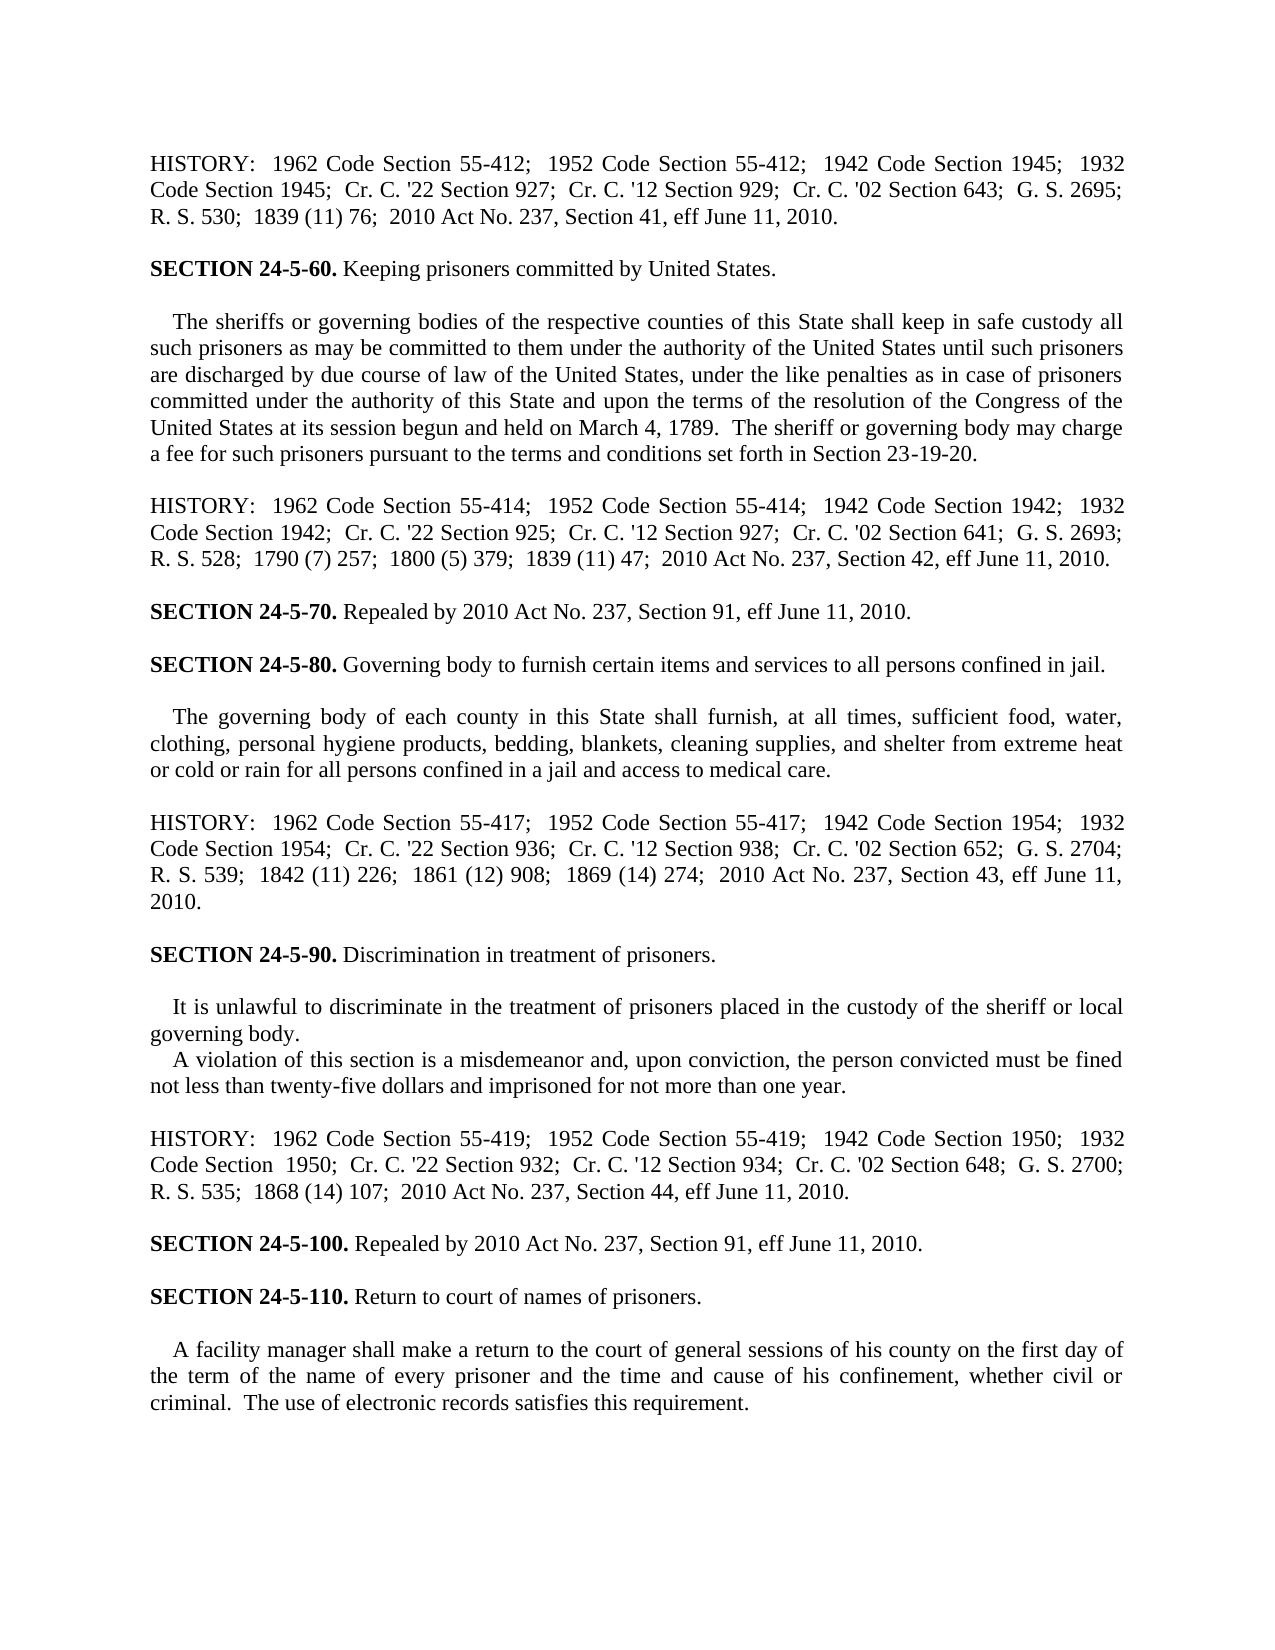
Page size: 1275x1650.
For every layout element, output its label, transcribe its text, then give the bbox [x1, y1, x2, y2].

text HISTORY: 1962 Code Section 55-419; 1952 Code Section 55-419; 1942 Code Section 1950; 1932 Code Section 1950; Cr. C. '22 Section 932; Cr. C. '12 Section 934; Cr. C. '02 Section 648; G. S. 2700; R. S. 535; 1868 (14) 107; 2010 Act No. 237, Section 44, eff June 11, 2010. [150, 1125, 1125, 1204]
text It is unlawful to discriminate in the treatment of prisoners placed in the custody of the sheriff or local governing body. [150, 993, 1125, 1046]
text A facility manager shall make a return to the court of general sessions of his county on the first day of the term of the name of every prisoner and the time and cause of his confinement, whether civil or criminal. The use of electronic records satisfies this requirement. [150, 1336, 1125, 1415]
text HISTORY: 1962 Code Section 55-414; 1952 Code Section 55-414; 1942 Code Section 1942; 1932 Code Section 1942; Cr. C. '22 Section 925; Cr. C. '12 Section 927; Cr. C. '02 Section 641; G. S. 2693; R. S. 528; 1790 (7) 257; 1800 (5) 379; 1839 (11) 47; 2010 Act No. 237, Section 42, eff June 11, 2010. [150, 493, 1125, 572]
text SECTION 24-5-100. Repealed by 2010 Act No. 237, Section 91, eff June 11, 2010. [150, 1231, 1125, 1257]
text SECTION 24-5-110. Return to court of names of prisoners. [150, 1283, 1125, 1309]
text A violation of this section is a misdemeanor and, upon conviction, the person convicted must be fined not less than twenty-five dollars and imprisoned for not more than one year. [150, 1046, 1125, 1099]
text The governing body of each county in this State shall furnish, at all times, sufficient food, water, clothing, personal hygiene products, bedding, blankets, cleaning supplies, and shelter from extreme heat or cold or rain for all persons confined in a jail and access to medical care. [150, 703, 1125, 782]
text HISTORY: 1962 Code Section 55-412; 1952 Code Section 55-412; 1942 Code Section 1945; 1932 Code Section 1945; Cr. C. '22 Section 927; Cr. C. '12 Section 929; Cr. C. '02 Section 643; G. S. 2695; R. S. 530; 1839 (11) 76; 2010 Act No. 237, Section 41, eff June 11, 2010. [150, 150, 1125, 229]
text HISTORY: 1962 Code Section 55-417; 1952 Code Section 55-417; 1942 Code Section 1954; 1932 Code Section 1954; Cr. C. '22 Section 936; Cr. C. '12 Section 938; Cr. C. '02 Section 652; G. S. 2704; R. S. 539; 1842 (11) 226; 1861 (12) 908; 1869 (14) 274; 2010 Act No. 237, Section 43, eff June 11, 2010. [150, 809, 1125, 914]
text SECTION 24-5-80. Governing body to furnish certain items and services to all persons confined in jail. [150, 651, 1125, 677]
text SECTION 24-5-60. Keeping prisoners committed by United States. [150, 255, 1125, 282]
text The sheriffs or governing bodies of the respective counties of this State shall keep in safe custody all such prisoners as may be committed to them under the authority of the United States until such prisoners are discharged by due course of law of the United States, under the like penalties as in case of prisoners committed under the authority of this State and upon the terms of the resolution of the Congress of the United States at its session begun and held on March 4, 1789. The sheriff or governing body may charge a fee for such prisoners pursuant to the terms and conditions set forth in Section 23-19-20. [150, 308, 1125, 466]
text SECTION 24-5-90. Discrimination in treatment of prisoners. [150, 941, 1125, 967]
text SECTION 24-5-70. Repealed by 2010 Act No. 237, Section 91, eff June 11, 2010. [150, 598, 1125, 624]
